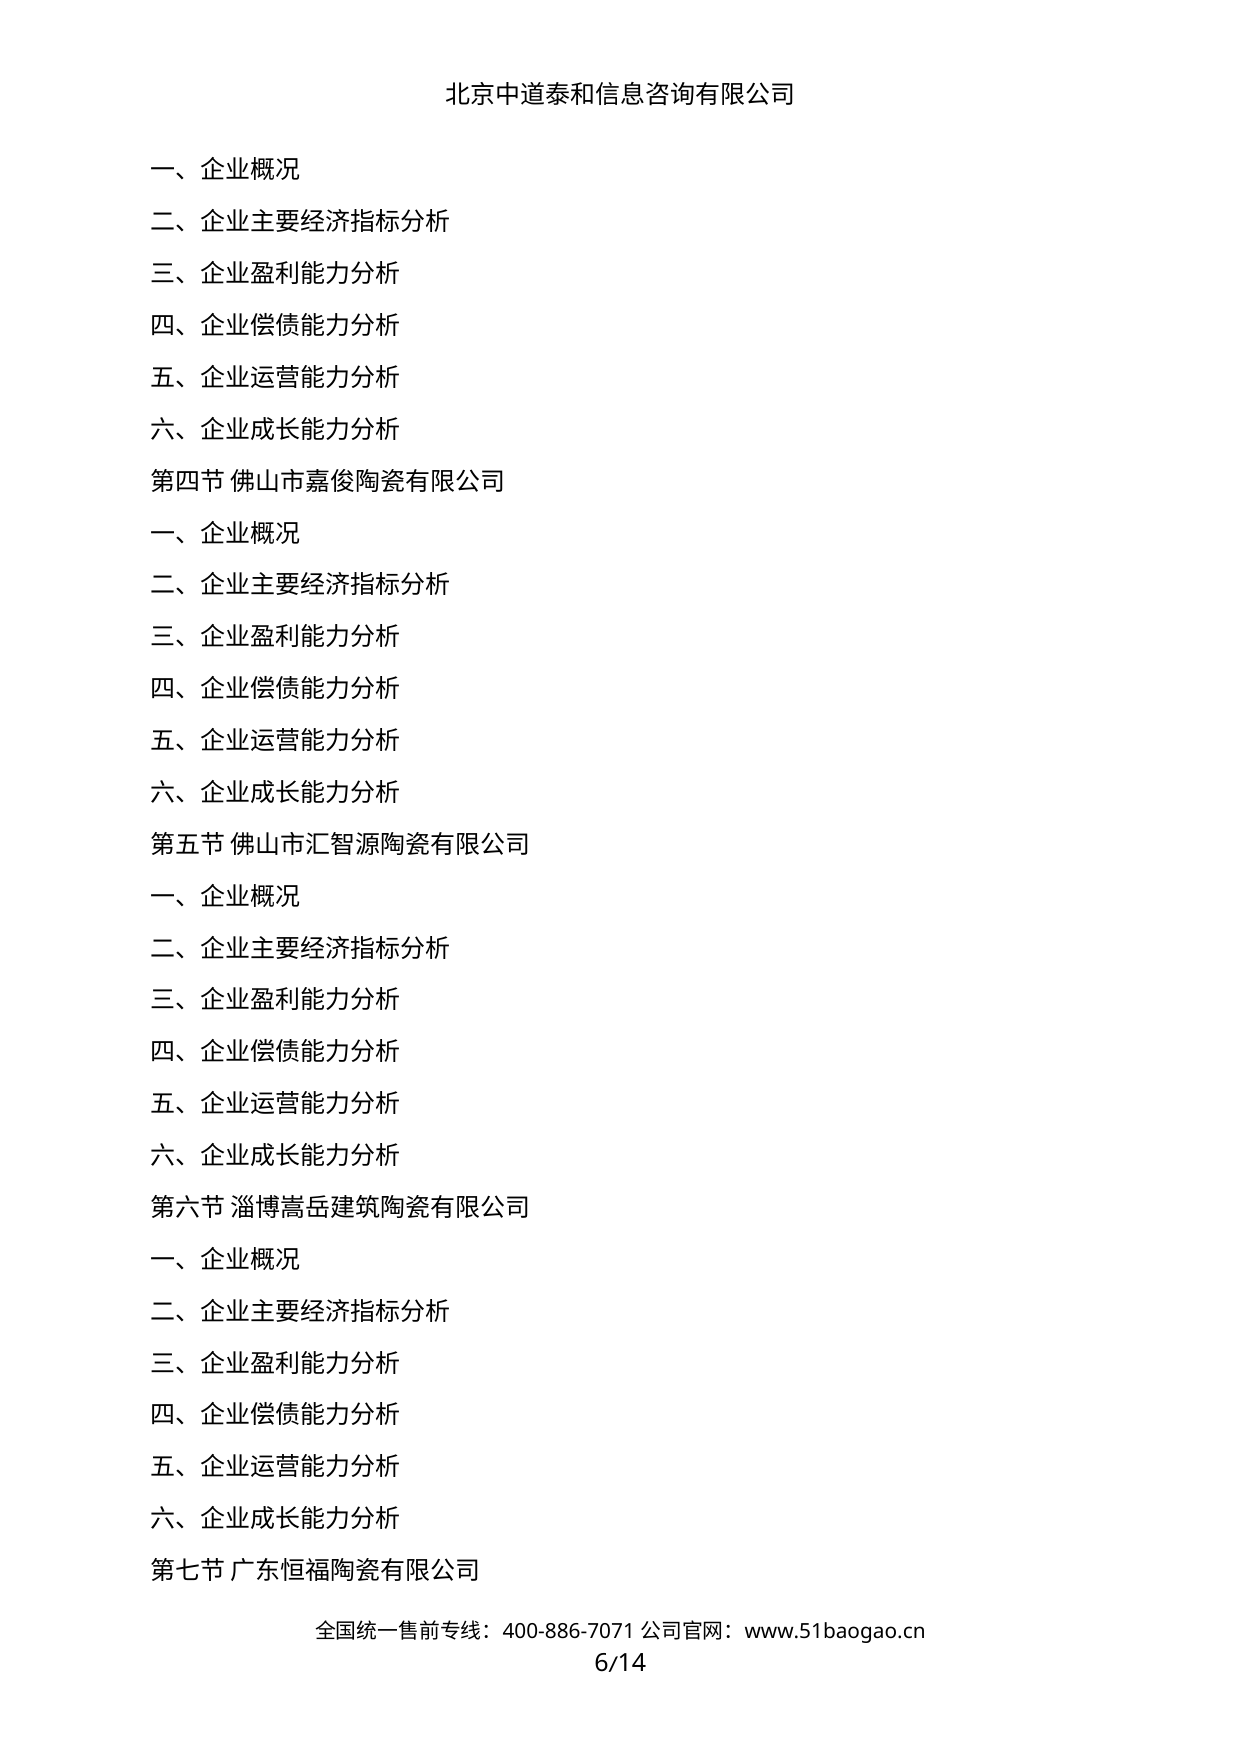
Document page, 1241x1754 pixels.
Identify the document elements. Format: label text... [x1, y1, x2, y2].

text 第六节 淄博嵩岳建筑陶瓷有限公司 [150, 1187, 1090, 1224]
text 六、企业成长能力分析 [150, 1499, 1090, 1535]
text 一、企业概况 [150, 513, 1090, 549]
text 三、企业盈利能力分析 [150, 617, 1090, 653]
text 四、企业偿债能力分析 [150, 669, 1090, 705]
text 五、企业运营能力分析 [150, 1084, 1090, 1120]
text 五、企业运营能力分析 [150, 721, 1090, 757]
text 五、企业运营能力分析 [150, 1447, 1090, 1483]
text 三、企业盈利能力分析 [150, 1343, 1090, 1379]
text 四、企业偿债能力分析 [150, 1395, 1090, 1431]
text 二、企业主要经济指标分析 [150, 202, 1090, 238]
text 第四节 佛山市嘉俊陶瓷有限公司 [150, 461, 1090, 497]
text 二、企业主要经济指标分析 [150, 928, 1090, 964]
text 四、企业偿债能力分析 [150, 1032, 1090, 1068]
text 第五节 佛山市汇智源陶瓷有限公司 [150, 824, 1090, 861]
text 二、企业主要经济指标分析 [150, 1291, 1090, 1327]
text 六、企业成长能力分析 [150, 772, 1090, 809]
text 六、企业成长能力分析 [150, 1136, 1090, 1172]
text 三、企业盈利能力分析 [150, 980, 1090, 1016]
text 四、企业偿债能力分析 [150, 306, 1090, 342]
text 六、企业成长能力分析 [150, 409, 1090, 446]
text 三、企业盈利能力分析 [150, 254, 1090, 290]
text 二、企业主要经济指标分析 [150, 565, 1090, 601]
text 第七节 广东恒福陶瓷有限公司 [150, 1551, 1090, 1587]
text 一、企业概况 [150, 876, 1090, 912]
text 五、企业运营能力分析 [150, 357, 1090, 394]
text 一、企业概况 [150, 1239, 1090, 1276]
text 一、企业概况 [150, 150, 1090, 186]
